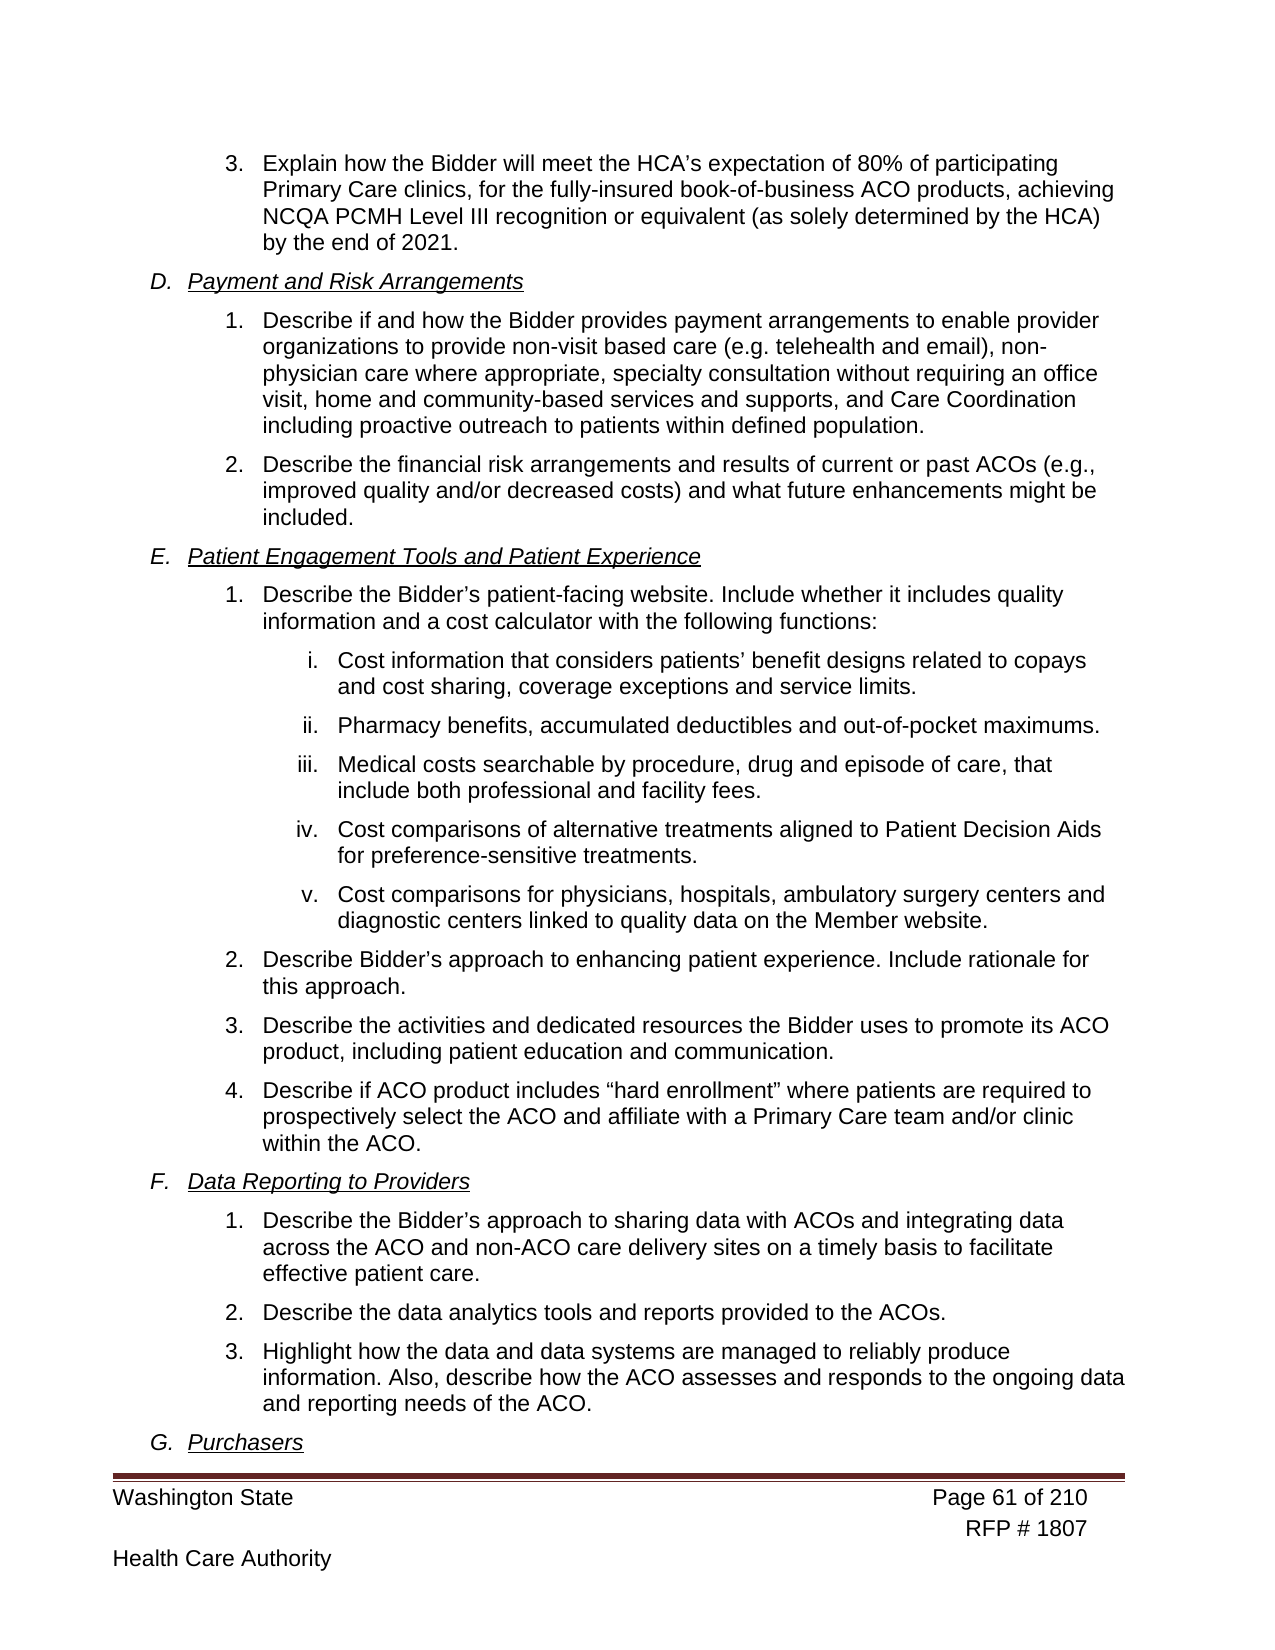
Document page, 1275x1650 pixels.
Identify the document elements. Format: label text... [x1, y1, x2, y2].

list Purchasers [150, 1429, 1125, 1456]
list Describe the data analytics tools and reports provided to the ACOs. [225, 1299, 1125, 1325]
list Payment and Risk Arrangements [150, 268, 1125, 294]
list Describe if ACO product includes “hard enrollment” where patients are required to prospectively select the ACO and affiliate with a Primary Care team and/or clinic within the ACO. [225, 1077, 1125, 1156]
list Cost comparisons for physicians, hospitals, ambulatory surgery centers and diagnostic centers linked to quality data on the Member website. [319, 881, 1125, 934]
list Data Reporting to Providers [150, 1168, 1125, 1195]
list Describe the activities and dedicated resources the Bidder uses to promote its ACO product, including patient education and communication. [225, 1012, 1125, 1064]
list Describe the financial risk arrangements and results of current or past ACOs (e.g., improved quality and/or decreased costs) and what future enhancements might be included. [225, 451, 1125, 530]
list Explain how the Bidder will meet the HCA’s expectation of 80% of participating Primary Care clinics, for the fully-insured book-of-business ACO products, achieving NCQA PCMH Level III recognition or equivalent (as solely determined by the HCA) by the end of 2021. [225, 150, 1125, 255]
list Cost information that considers patients’ benefit designs related to copays and cost sharing, coverage exceptions and service limits. [319, 647, 1125, 699]
list Describe if and how the Bidder provides payment arrangements to enable provider organizations to provide non-visit based care (e.g. telehealth and email), non-physician care where appropriate, specialty consultation without requiring an office visit, home and community-based services and supports, and Care Coordination including proactive outreach to patients within defined population. [225, 307, 1125, 438]
list Medical costs searchable by procedure, drug and episode of care, that include both professional and facility fees. [319, 751, 1125, 803]
list Describe the Bidder’s patient-facing website. Include whether it includes quality information and a cost calculator with the following functions: [225, 581, 1125, 634]
list Highlight how the data and data systems are managed to reliably produce information. Also, describe how the ACO assesses and responds to the ongoing data and reporting needs of the ACO. [225, 1338, 1125, 1417]
list Pharmacy benefits, accumulated deductibles and out-of-pocket maximums. [319, 712, 1125, 738]
list Describe Bidder’s approach to enhancing patient experience. Include rationale for this approach. [225, 946, 1125, 999]
list Patient Engagement Tools and Patient Experience [150, 543, 1125, 569]
list Cost comparisons of alternative treatments aligned to Patient Decision Aids for preference-sensitive treatments. [319, 816, 1125, 869]
list Describe the Bidder’s approach to sharing data with ACOs and integrating data across the ACO and non-ACO care delivery sites on a timely basis to facilitate effective patient care. [225, 1207, 1125, 1286]
